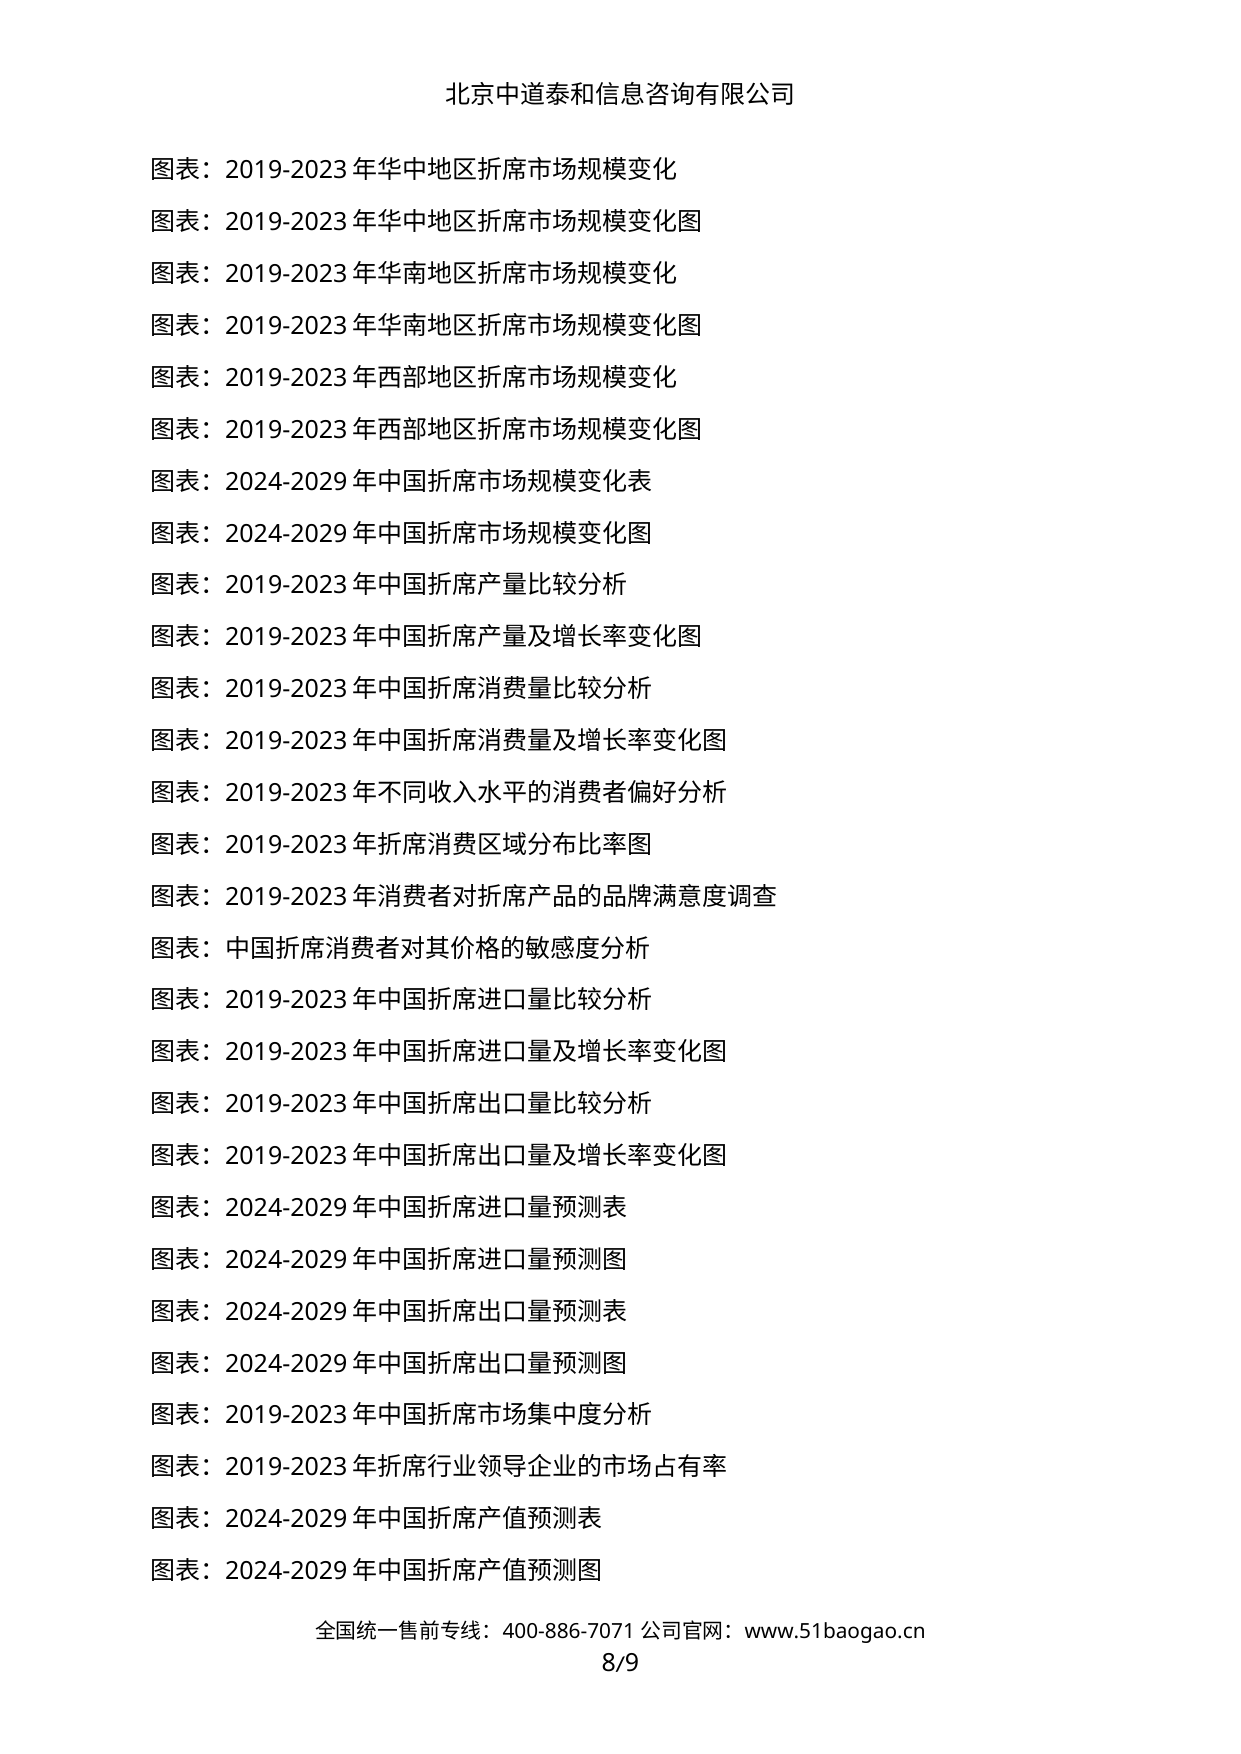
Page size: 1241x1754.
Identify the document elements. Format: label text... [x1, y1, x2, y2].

text 图表：2019-2023年中国折席出口量比较分析 [150, 1084, 1090, 1120]
text 图表：2019-2023年折席行业领导企业的市场占有率 [150, 1447, 1090, 1483]
text 图表：2019-2023年中国折席消费量及增长率变化图 [150, 721, 1090, 757]
text 图表：2024-2029年中国折席产值预测表 [150, 1499, 1090, 1535]
text 图表：2024-2029年中国折席市场规模变化图 [150, 513, 1090, 549]
text 图表：2024-2029年中国折席进口量预测图 [150, 1239, 1090, 1276]
text 图表：2019-2023年折席消费区域分布比率图 [150, 824, 1090, 861]
text 图表：2019-2023年中国折席消费量比较分析 [150, 669, 1090, 705]
text 图表：2019-2023年不同收入水平的消费者偏好分析 [150, 772, 1090, 809]
text 图表：2024-2029年中国折席出口量预测图 [150, 1343, 1090, 1379]
text 图表：2019-2023年中国折席进口量及增长率变化图 [150, 1032, 1090, 1068]
text 图表：2019-2023年消费者对折席产品的品牌满意度调查 [150, 876, 1090, 912]
text 图表：2024-2029年中国折席市场规模变化表 [150, 461, 1090, 497]
text 图表：2019-2023年中国折席产量及增长率变化图 [150, 617, 1090, 653]
text 图表：2019-2023年西部地区折席市场规模变化图 [150, 409, 1090, 446]
text 图表：2019-2023年西部地区折席市场规模变化 [150, 357, 1090, 394]
text 图表：2019-2023年中国折席出口量及增长率变化图 [150, 1136, 1090, 1172]
text 图表：2019-2023年华中地区折席市场规模变化 [150, 150, 1090, 186]
text 图表：2019-2023年华南地区折席市场规模变化图 [150, 306, 1090, 342]
text 图表：2019-2023年华中地区折席市场规模变化图 [150, 202, 1090, 238]
text 图表：中国折席消费者对其价格的敏感度分析 [150, 928, 1090, 964]
text 图表：2019-2023年中国折席市场集中度分析 [150, 1395, 1090, 1431]
text 图表：2019-2023年中国折席产量比较分析 [150, 565, 1090, 601]
text 图表：2024-2029年中国折席出口量预测表 [150, 1291, 1090, 1327]
text 图表：2024-2029年中国折席产值预测图 [150, 1551, 1090, 1587]
text 图表：2019-2023年中国折席进口量比较分析 [150, 980, 1090, 1016]
text 图表：2024-2029年中国折席进口量预测表 [150, 1187, 1090, 1224]
text 图表：2019-2023年华南地区折席市场规模变化 [150, 254, 1090, 290]
